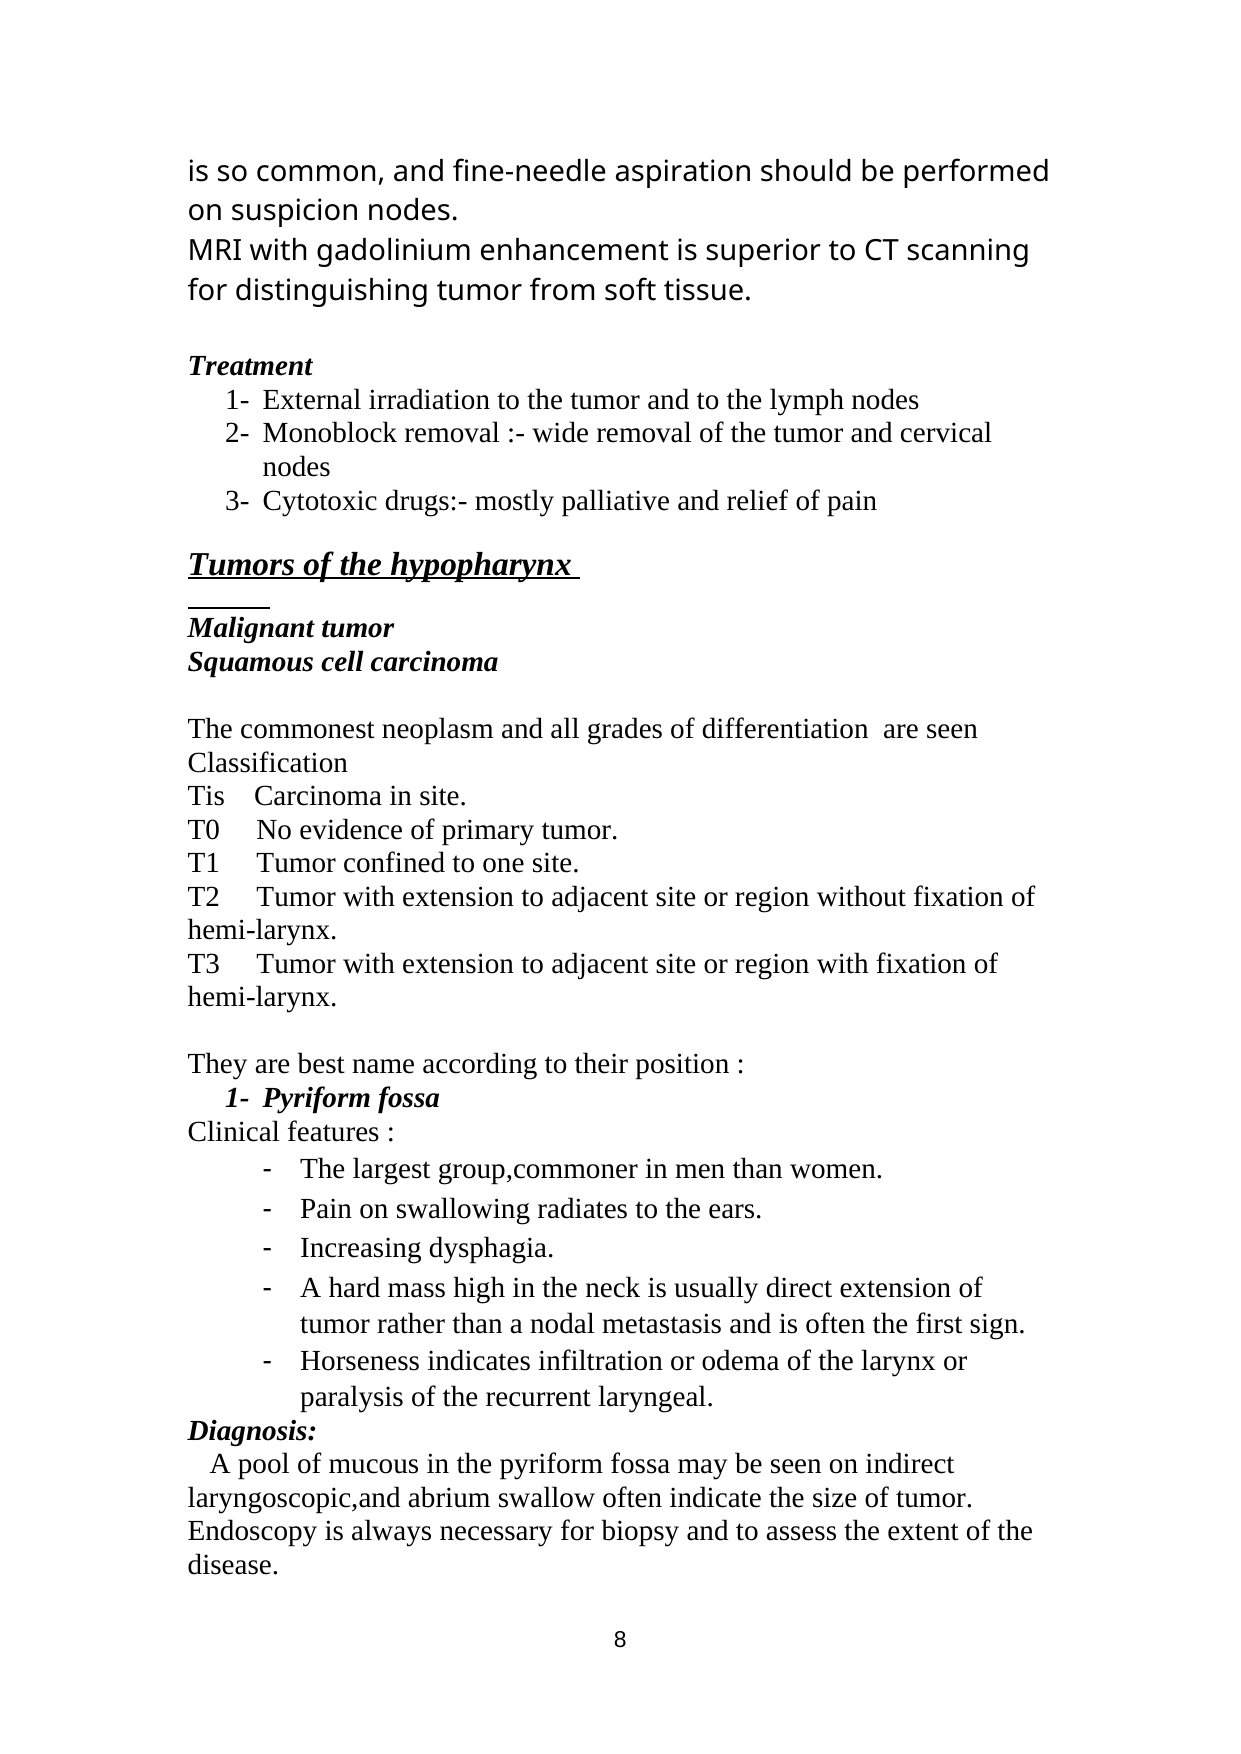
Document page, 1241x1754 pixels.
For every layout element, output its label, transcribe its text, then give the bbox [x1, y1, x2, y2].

text Clinical features : [187, 1114, 1053, 1147]
text Classification [187, 745, 1053, 778]
text A pool of mucous in the pyriform fossa may be seen on indirect laryngoscopic,and abrium swallow often indicate the size of tumor. [187, 1446, 1053, 1513]
text MRI with gadolinium enhancement is superior to CT scanning for distinguishing tumor from soft tissue. [187, 229, 1053, 309]
list Cytotoxic drugs:- mostly palliative and relief of pain [225, 483, 1053, 516]
list The largest group,commoner in men than women. [262, 1147, 1053, 1187]
text Treatment [187, 348, 1053, 382]
text T0 No evidence of primary tumor. [187, 812, 1053, 845]
text Squamous cell carcinoma [187, 644, 1053, 678]
text T1 Tumor confined to one site. [187, 845, 1053, 879]
list Increasing dysphagia. [262, 1227, 1053, 1266]
list A hard mass high in the neck is usually direct extension of tumor rather than a nodal metastasis and is often the first sign. [262, 1266, 1053, 1339]
text They are best name according to their position : [187, 1047, 1053, 1080]
list External irradiation to the tumor and to the lymph nodes [225, 382, 1053, 416]
list Horseness indicates infiltration or odema of the larynx or paralysis of the recurrent laryngeal. [262, 1339, 1053, 1413]
text T3 Tumor with extension to adjacent site or region with fixation of hemi-larynx. [187, 946, 1053, 1013]
text Tumors of the hypopharynx [187, 544, 1053, 582]
list Monoblock removal :- wide removal of the tumor and cervical nodes [225, 416, 1053, 483]
text The commonest neoplasm and all grades of differentiation are seen [187, 711, 1053, 745]
text Endoscopy is always necessary for biopsy and to assess the extent of the disease. [187, 1513, 1053, 1580]
text Tis Carcinoma in site. [187, 778, 1053, 812]
text is so common, and fine-needle aspiration should be performed on suspicion nodes. [187, 150, 1053, 229]
list Pyriform fossa [225, 1080, 1053, 1114]
text Malignant tumor [187, 611, 1053, 644]
text T2 Tumor with extension to adjacent site or region without fixation of hemi-larynx. [187, 879, 1053, 946]
text Diagnosis: [187, 1413, 1053, 1446]
list Pain on swallowing radiates to the ears. [262, 1187, 1053, 1227]
